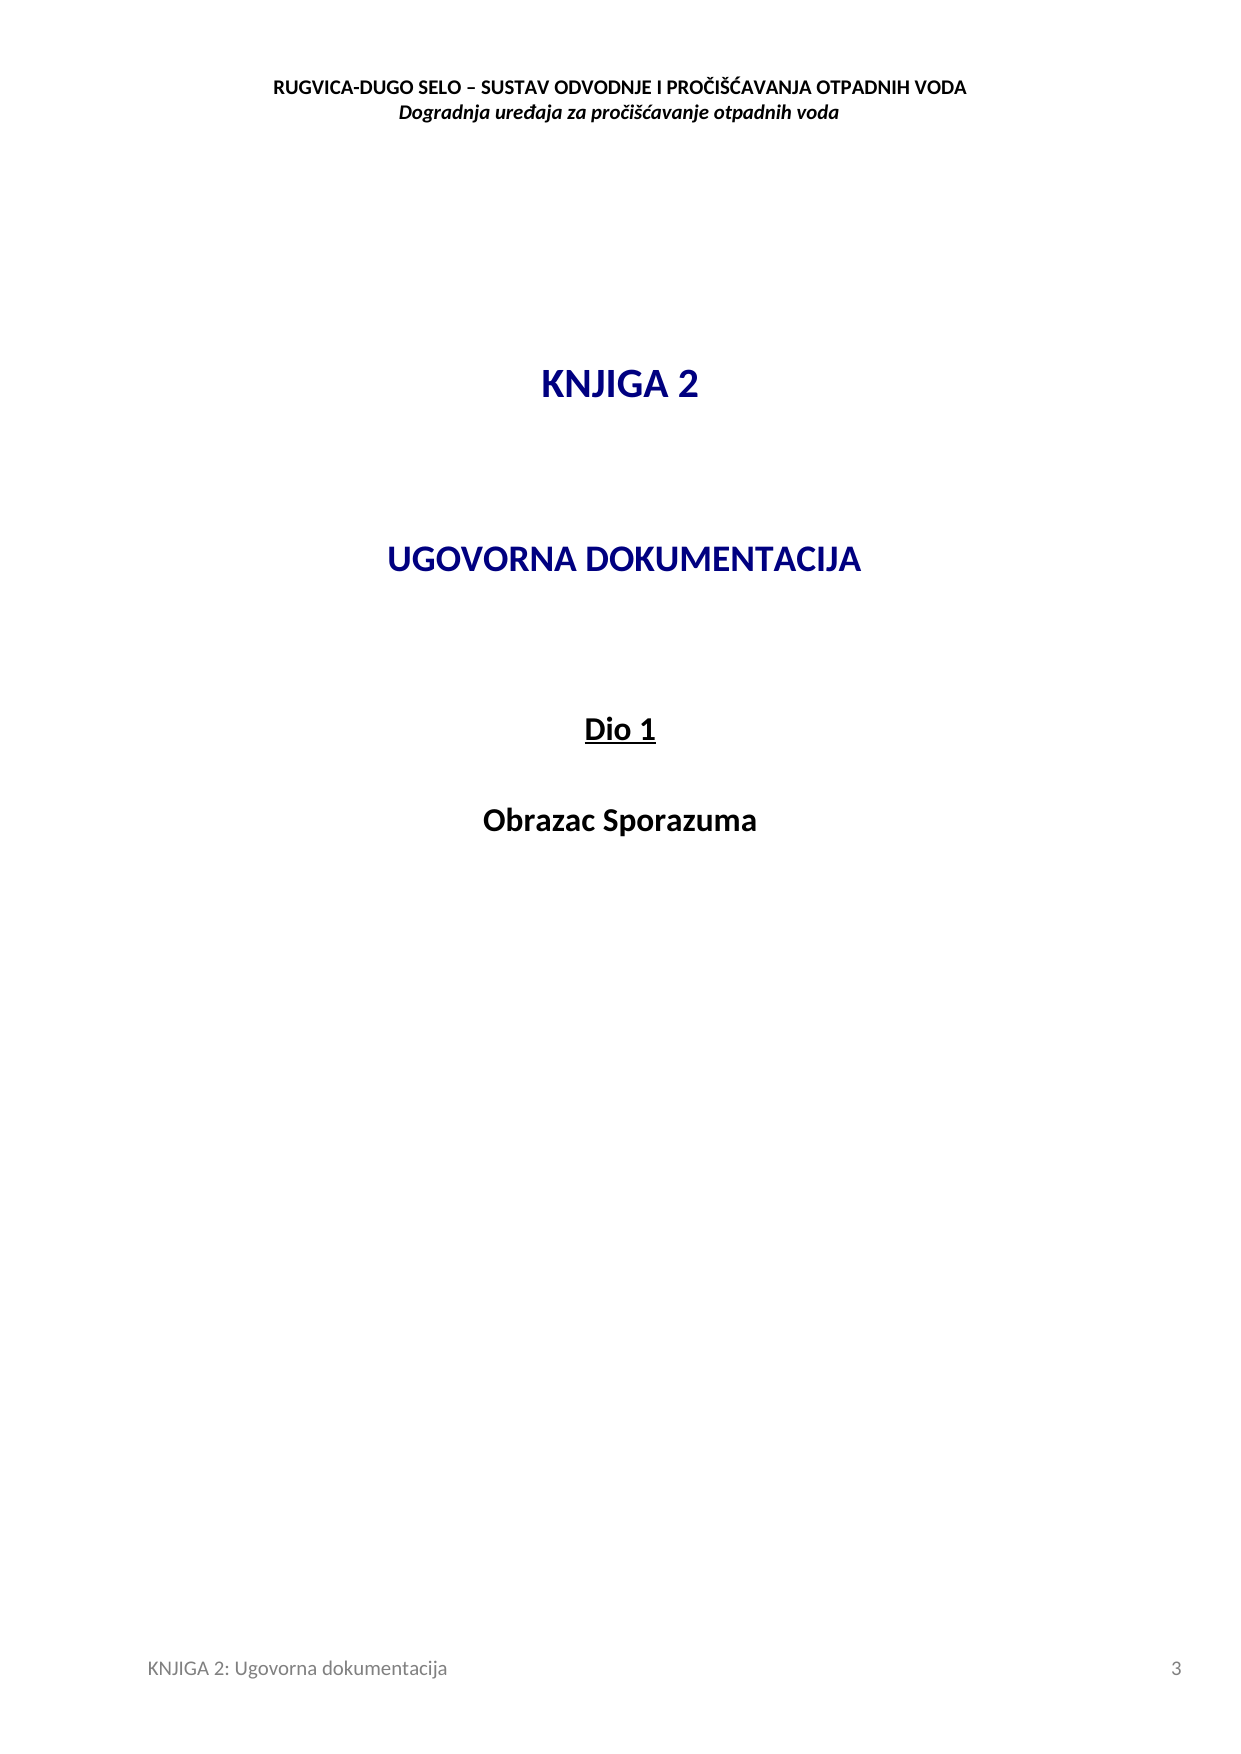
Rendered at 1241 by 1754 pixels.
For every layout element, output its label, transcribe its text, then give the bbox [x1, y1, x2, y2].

text Dio 1 [148, 708, 1092, 748]
text KNJIGA 2 [148, 357, 1092, 408]
text Obrazac Sporazuma [148, 799, 1092, 840]
text UGOVORNA DOKUMENTACIJA [148, 535, 1092, 581]
